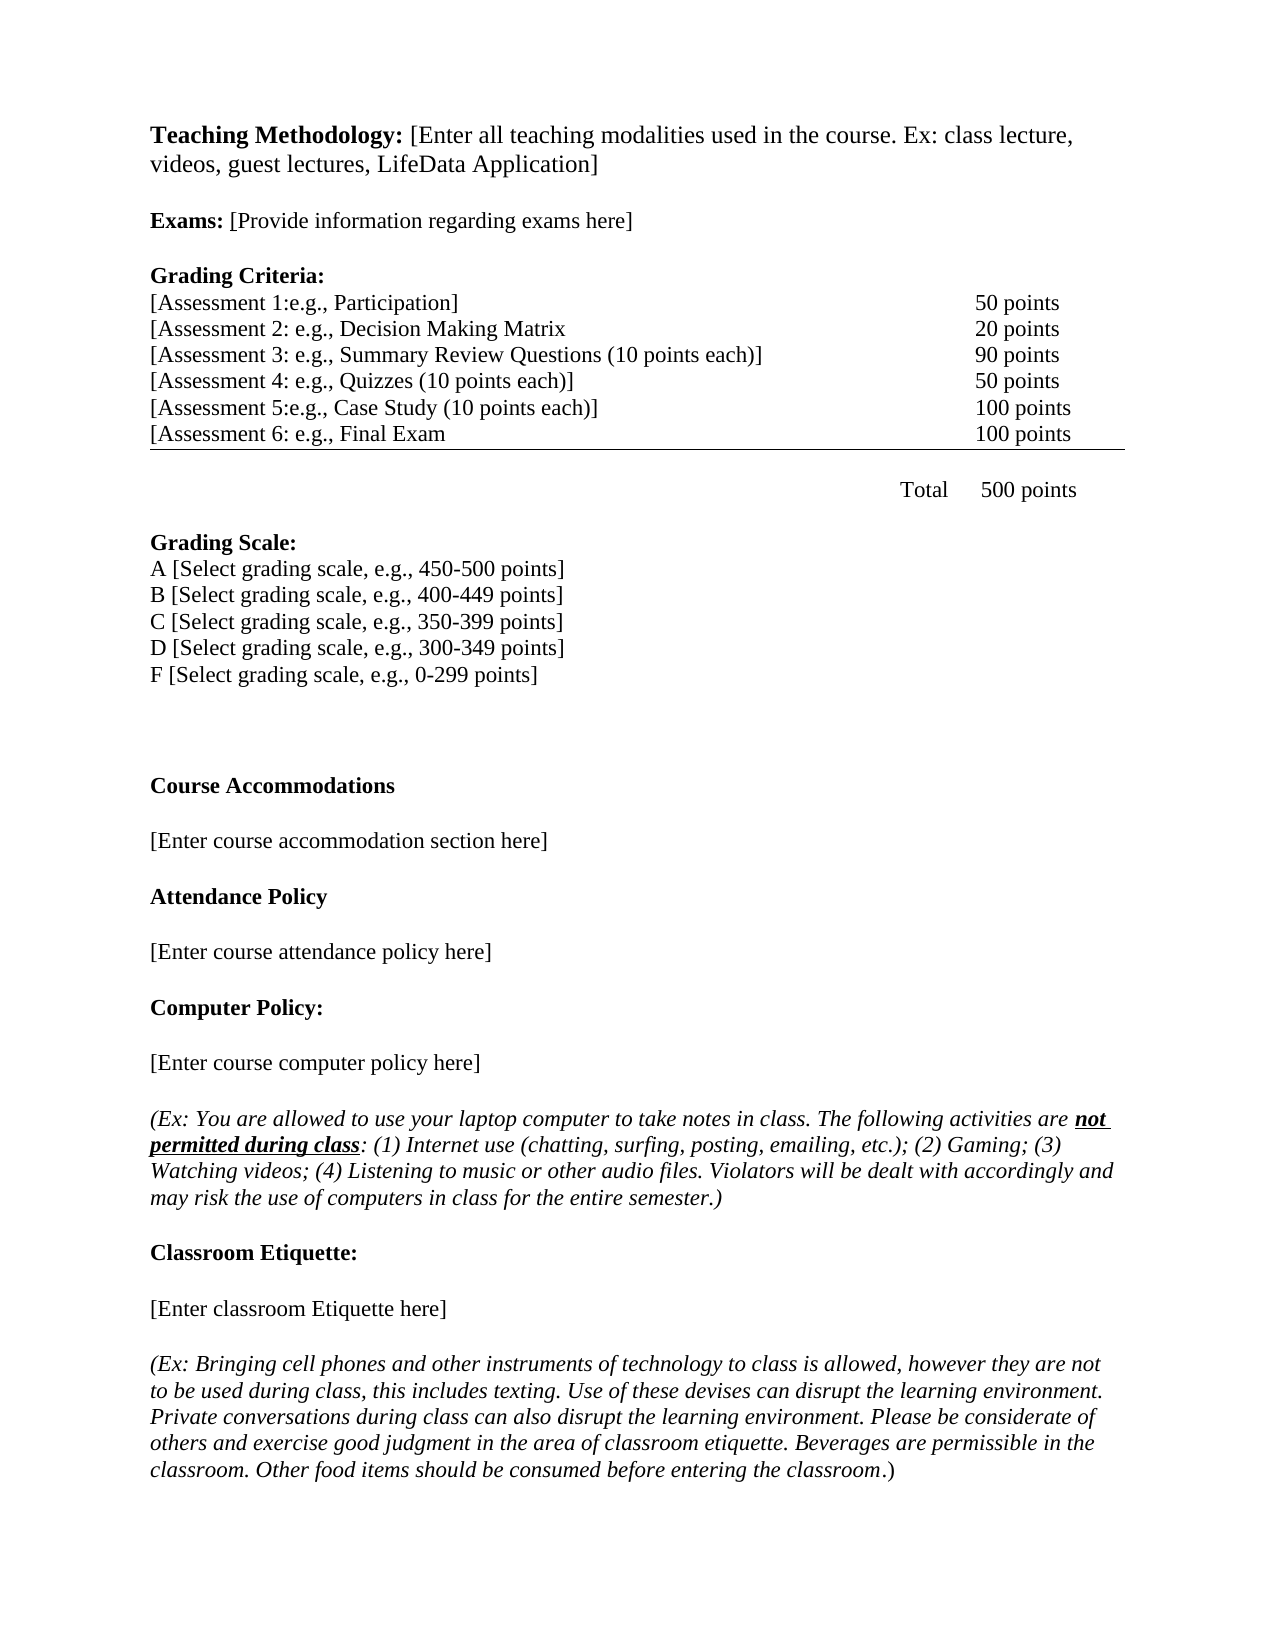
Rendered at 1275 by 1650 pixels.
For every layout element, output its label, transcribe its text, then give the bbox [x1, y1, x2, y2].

text [Assessment 5:e.g., Case Study (10 points each)] 100 points [150, 394, 1125, 420]
text [Assessment 3: e.g., Summary Review Questions (10 points each)] 90 points [150, 341, 1125, 368]
text Computer Policy: [150, 994, 1125, 1020]
text [Enter classroom Etiquette here] [150, 1295, 1125, 1321]
text Exams: [Provide information regarding exams here] [150, 207, 1125, 233]
text (Ex: You are allowed to use your laptop computer to take notes in class. The following activities are not permitted during class: (1) Internet use (chatting, surfing, posting, emailing, etc.); (2) Gaming; (3) Watching videos; (4) Listening to music or other audio files. Violators will be dealt with accordingly and may risk the use of computers in class for the entire semester.) [150, 1105, 1125, 1210]
text (Ex: Bringing cell phones and other instruments of technology to class is allowed, however they are not to be used during class, this includes texting. Use of these devises can disrupt the learning environment. Private conversations during class can also disrupt the learning environment. Please be considerate of others and exercise good judgment in the area of classroom etiquette. Beverages are permissible in the classroom. Other food items should be consumed before entering the classroom.) [150, 1350, 1125, 1482]
text Teaching Methodology: [Enter all teaching modalities used in the course. Ex: class lecture, videos, guest lectures, LifeData Application] [150, 120, 1125, 177]
text [Enter course accommodation section here] [150, 827, 1125, 853]
text [Enter course attendance policy here] [150, 938, 1125, 964]
text [Assessment 4: e.g., Quizzes (10 points each)] 50 points [150, 368, 1125, 394]
text Total 500 points Grading Scale: A [Select grading scale, e.g., 450-500 points] B [Select grading scale, e.g., 400-449 points] C [Select grading scale, e.g., 350-399 points] D [Select grading scale, e.g., 300-349 points] F [Select grading scale, e.g., 0-299 points] [150, 450, 1125, 687]
text [Enter course computer policy here] [150, 1049, 1125, 1076]
text Course Accommodations [150, 772, 1125, 798]
text [Assessment 6: e.g., Final Exam 100 points [150, 420, 1125, 449]
text Attendance Policy [150, 883, 1125, 909]
text Grading Criteria: [Assessment 1:e.g., Participation] 50 points [Assessment 2: e.g., Decision Making Matrix 20 points [150, 262, 1125, 341]
text Classroom Etiquette: [150, 1239, 1125, 1266]
